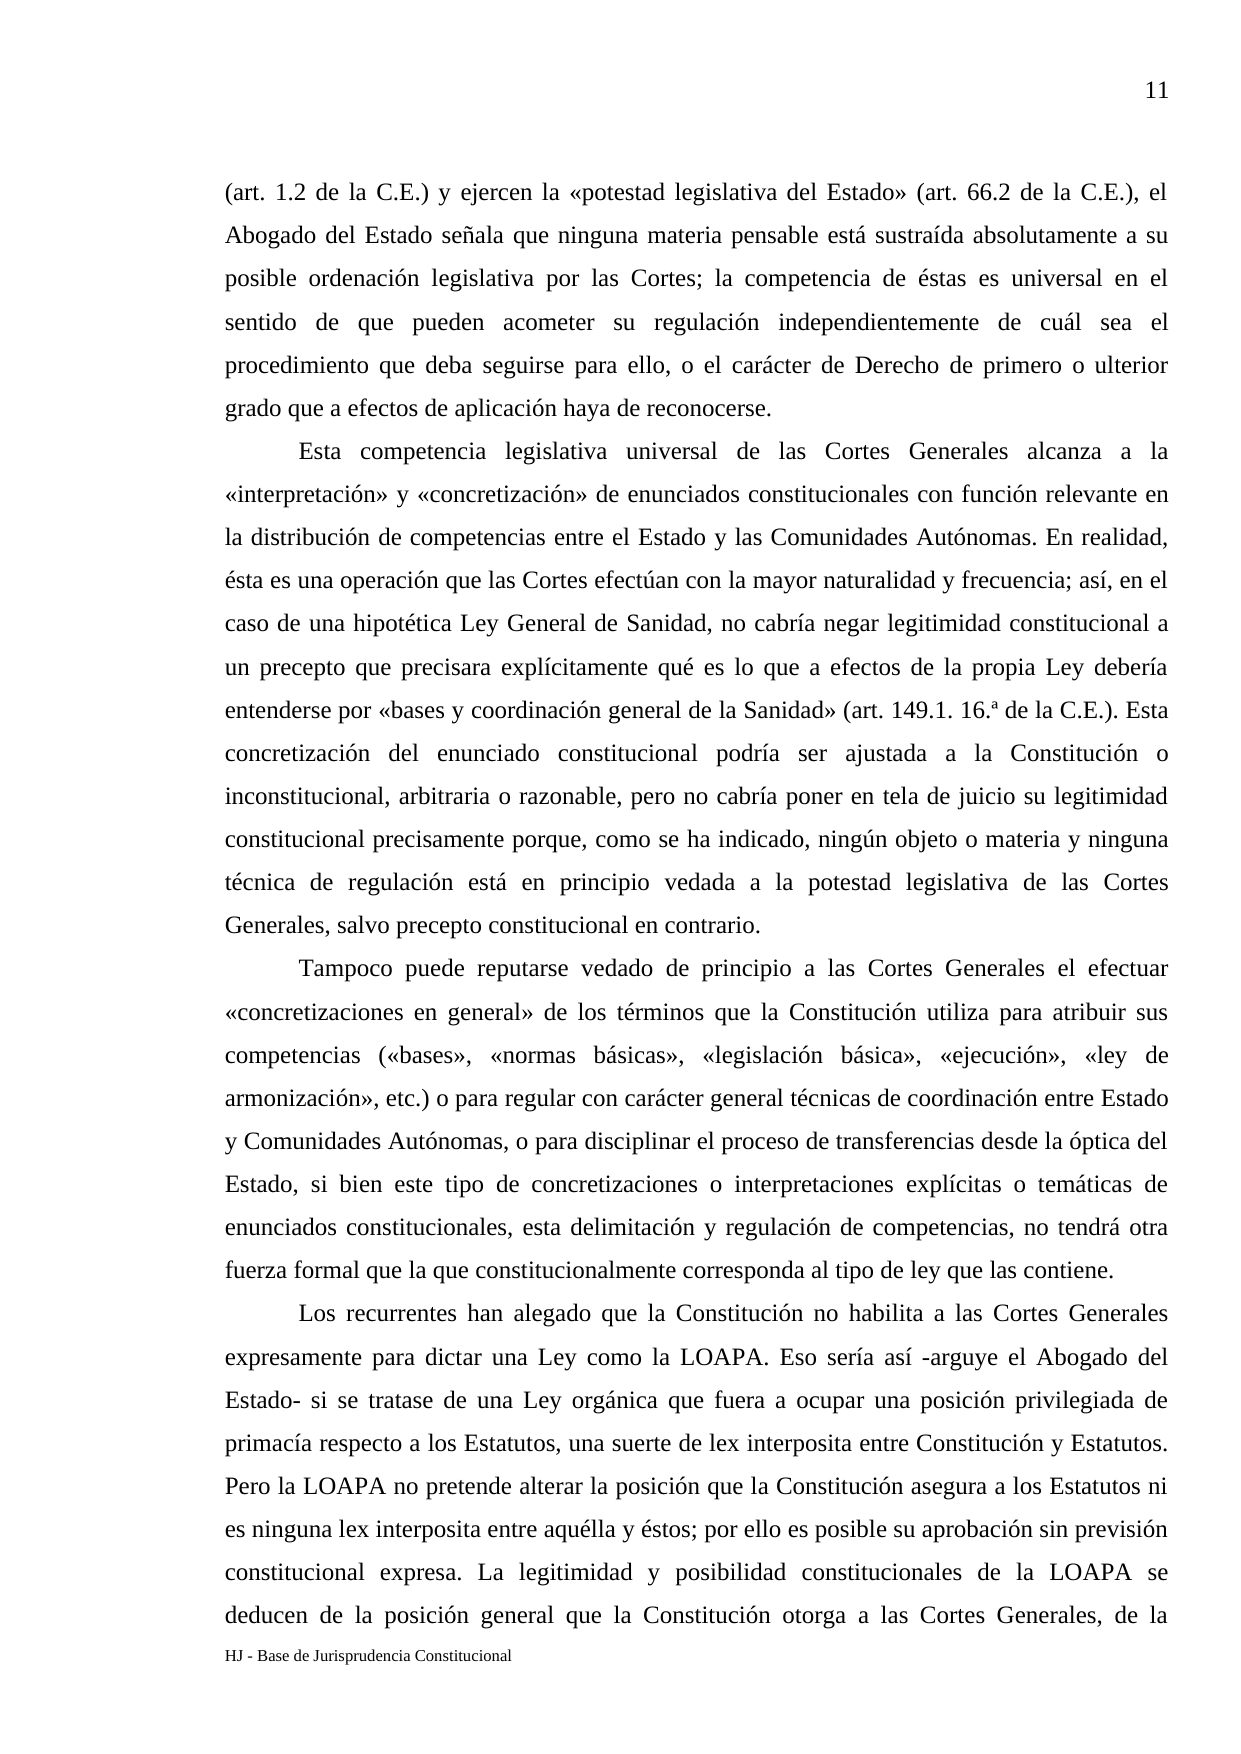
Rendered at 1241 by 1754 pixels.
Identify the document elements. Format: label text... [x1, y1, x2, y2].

text Esta competencia legislativa universal de las Cortes Generales alcanza a la «interpretación» y «concretización» de enunciados constitucionales con función relevante en la distribución de competencias entre el Estado y las Comunidades Autónomas. En realidad, ésta es una operación que las Cortes efectúan con la mayor naturalidad y frecuencia; así, en el caso de una hipotética Ley General de Sanidad, no cabría negar legitimidad constitucional a un precepto que precisara explícitamente qué es lo que a efectos de la propia Ley debería entenderse por «bases y coordinación general de la Sanidad» (art. 149.1. 16.ª de la C.E.). Esta concretización del enunciado constitucional podría ser ajustada a la Constitución o inconstitucional, arbitraria o razonable, pero no cabría poner en tela de juicio su legitimidad constitucional precisamente porque, como se ha indicado, ningún objeto o materia y ninguna técnica de regulación está en principio vedada a la potestad legislativa de las Cortes Generales, salvo precepto constitucional en contrario. [224, 436, 1169, 939]
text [224, 1298, 1169, 1629]
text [224, 177, 1169, 422]
text Tampoco puede reputarse vedado de principio a las Cortes Generales el efectuar «concretizaciones en general» de los términos que la Constitución utiliza para atribuir sus competencias («bases», «normas básicas», «legislación básica», «ejecución», «ley de armonización», etc.) o para regular con carácter general técnicas de coordinación entre Estado y Comunidades Autónomas, o para disciplinar el proceso de transferencias desde la óptica del Estado, si bien este tipo de concretizaciones o interpretaciones explícitas o temáticas de enunciados constitucionales, esta delimitación y regulación de competencias, no tendrá otra fuerza formal que la que constitucionalmente corresponda al tipo de ley que las contiene. [224, 953, 1169, 1284]
